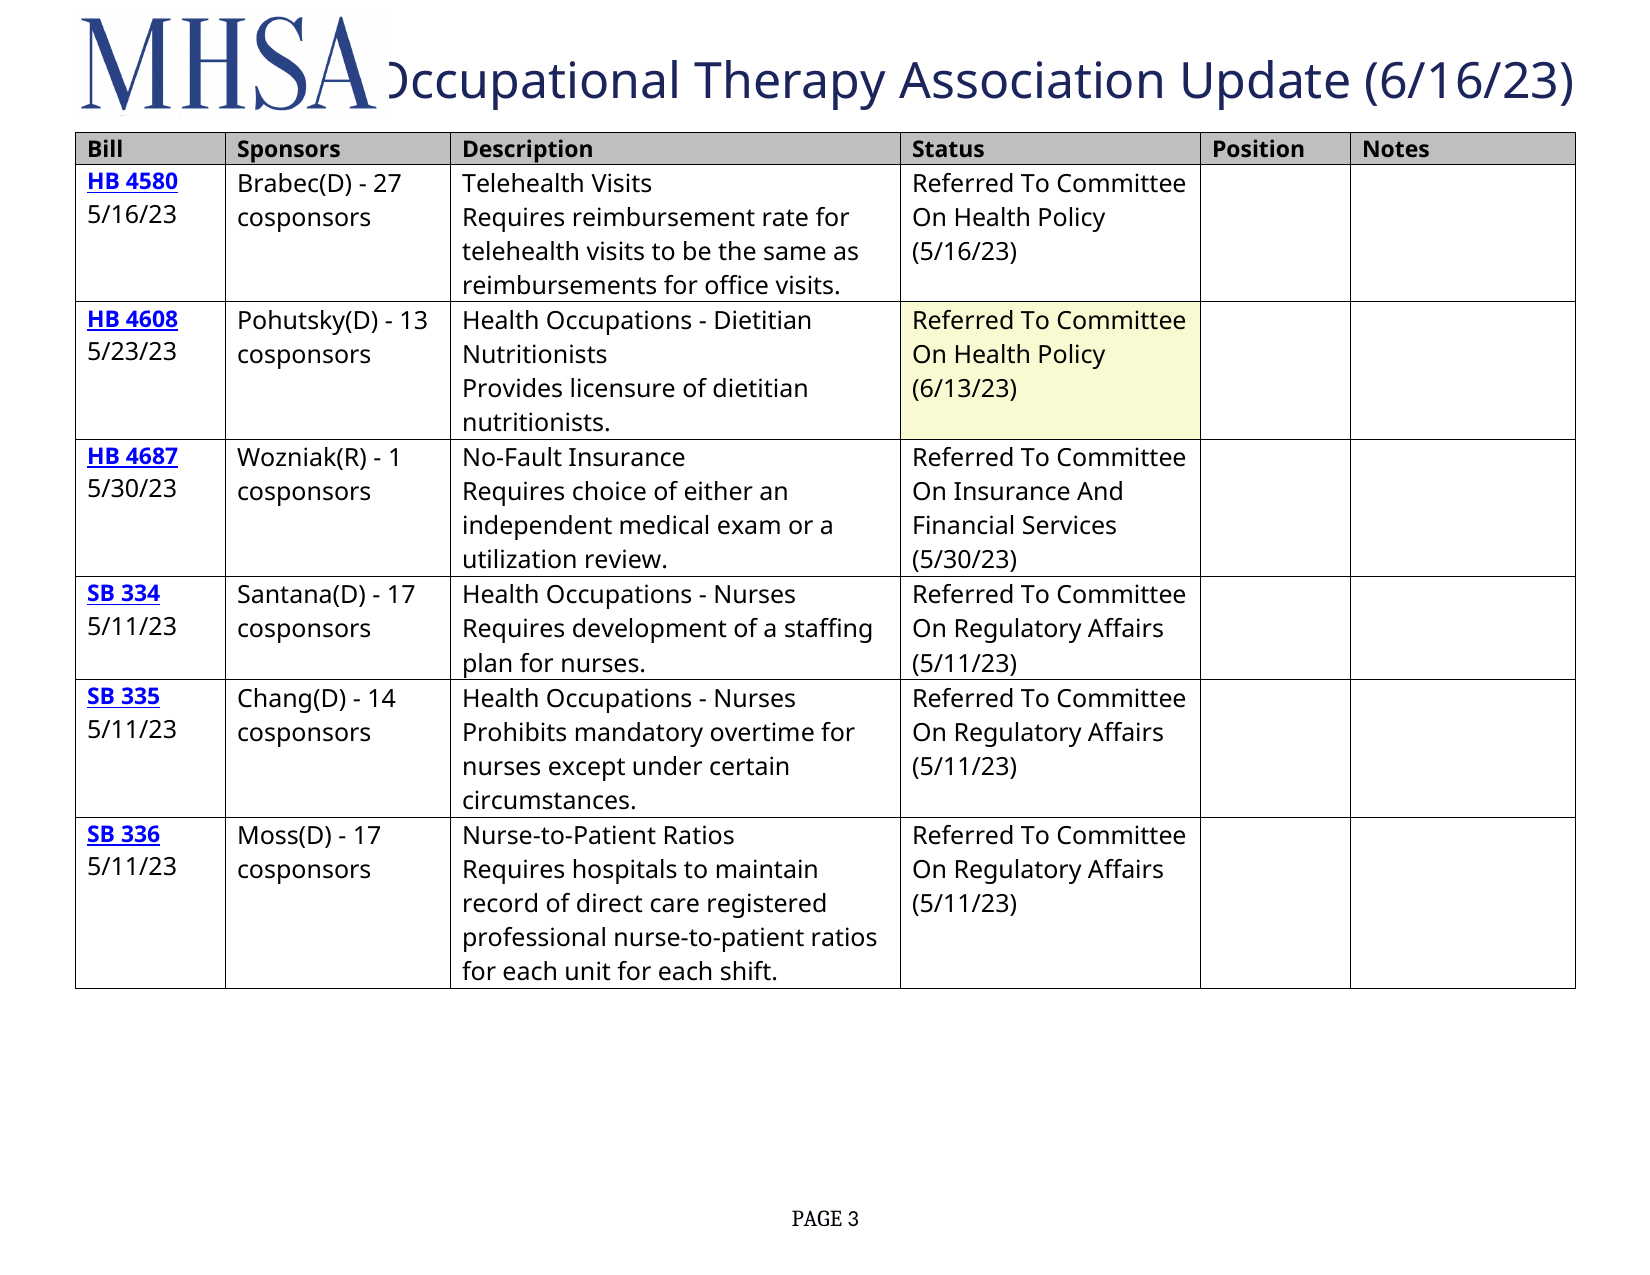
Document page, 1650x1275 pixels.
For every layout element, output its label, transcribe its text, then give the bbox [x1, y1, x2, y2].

table_cell Pohutsky(D) - 13 cosponsors [226, 302, 450, 439]
table_cell [1351, 440, 1575, 576]
table_cell Health Occupations - Dietitian Nutritionists Provides licensure of dietitian nutritionists. [451, 302, 900, 439]
table_header Notes [1351, 133, 1575, 164]
table_cell Referred To Committee On Health Policy (6/13/23) [901, 302, 1200, 439]
table_header Description [451, 133, 900, 164]
table_cell HB 4687 5/30/23 [76, 440, 225, 576]
table_cell HB 4608 5/23/23 [76, 302, 225, 439]
table_cell [1351, 680, 1575, 817]
table_cell Referred To Committee On Insurance And Financial Services (5/30/23) [901, 440, 1200, 576]
table_cell Brabec(D) - 27 cosponsors [226, 165, 450, 301]
table_cell Referred To Committee On Health Policy (5/16/23) [901, 165, 1200, 301]
table_cell Chang(D) - 14 cosponsors [226, 680, 450, 817]
table_cell Referred To Committee On Regulatory Affairs (5/11/23) [901, 818, 1200, 988]
table_header Bill [76, 133, 225, 164]
table_cell [1351, 577, 1575, 679]
table_cell [1201, 302, 1350, 439]
table_cell No-Fault Insurance Requires choice of either an independent medical exam or a utilization review. [451, 440, 900, 576]
table_cell Santana(D) - 17 cosponsors [226, 577, 450, 679]
table_cell Nurse-to-Patient Ratios Requires hospitals to maintain record of direct care registered professional nurse-to-patient ratios for each unit for each shift. [451, 818, 900, 988]
table_header Position [1201, 133, 1350, 164]
table_cell [1201, 818, 1350, 988]
table_cell Telehealth Visits Requires reimbursement rate for telehealth visits to be the same as reimbursements for office visits. [451, 165, 900, 301]
table_cell Referred To Committee On Regulatory Affairs (5/11/23) [901, 680, 1200, 817]
picture [75, 12, 390, 116]
table_cell [1351, 302, 1575, 439]
table_cell [1201, 577, 1350, 679]
table_cell [1351, 818, 1575, 988]
table_cell Health Occupations - Nurses Requires development of a staffing plan for nurses. [451, 577, 900, 679]
table_header Status [901, 133, 1200, 164]
table_cell [1201, 440, 1350, 576]
table_cell [1201, 165, 1350, 301]
table_cell HB 4580 5/16/23 [76, 165, 225, 301]
table_cell SB 336 5/11/23 [76, 818, 225, 988]
table_cell [1351, 165, 1575, 301]
table_cell SB 334 5/11/23 [76, 577, 225, 679]
table_cell SB 335 5/11/23 [76, 680, 225, 817]
table_cell Moss(D) - 17 cosponsors [226, 818, 450, 988]
table_header Sponsors [226, 133, 450, 164]
table_cell [1201, 680, 1350, 817]
table_cell Wozniak(R) - 1 cosponsors [226, 440, 450, 576]
table_cell Health Occupations - Nurses Prohibits mandatory overtime for nurses except under certain circumstances. [451, 680, 900, 817]
table_cell Referred To Committee On Regulatory Affairs (5/11/23) [901, 577, 1200, 679]
